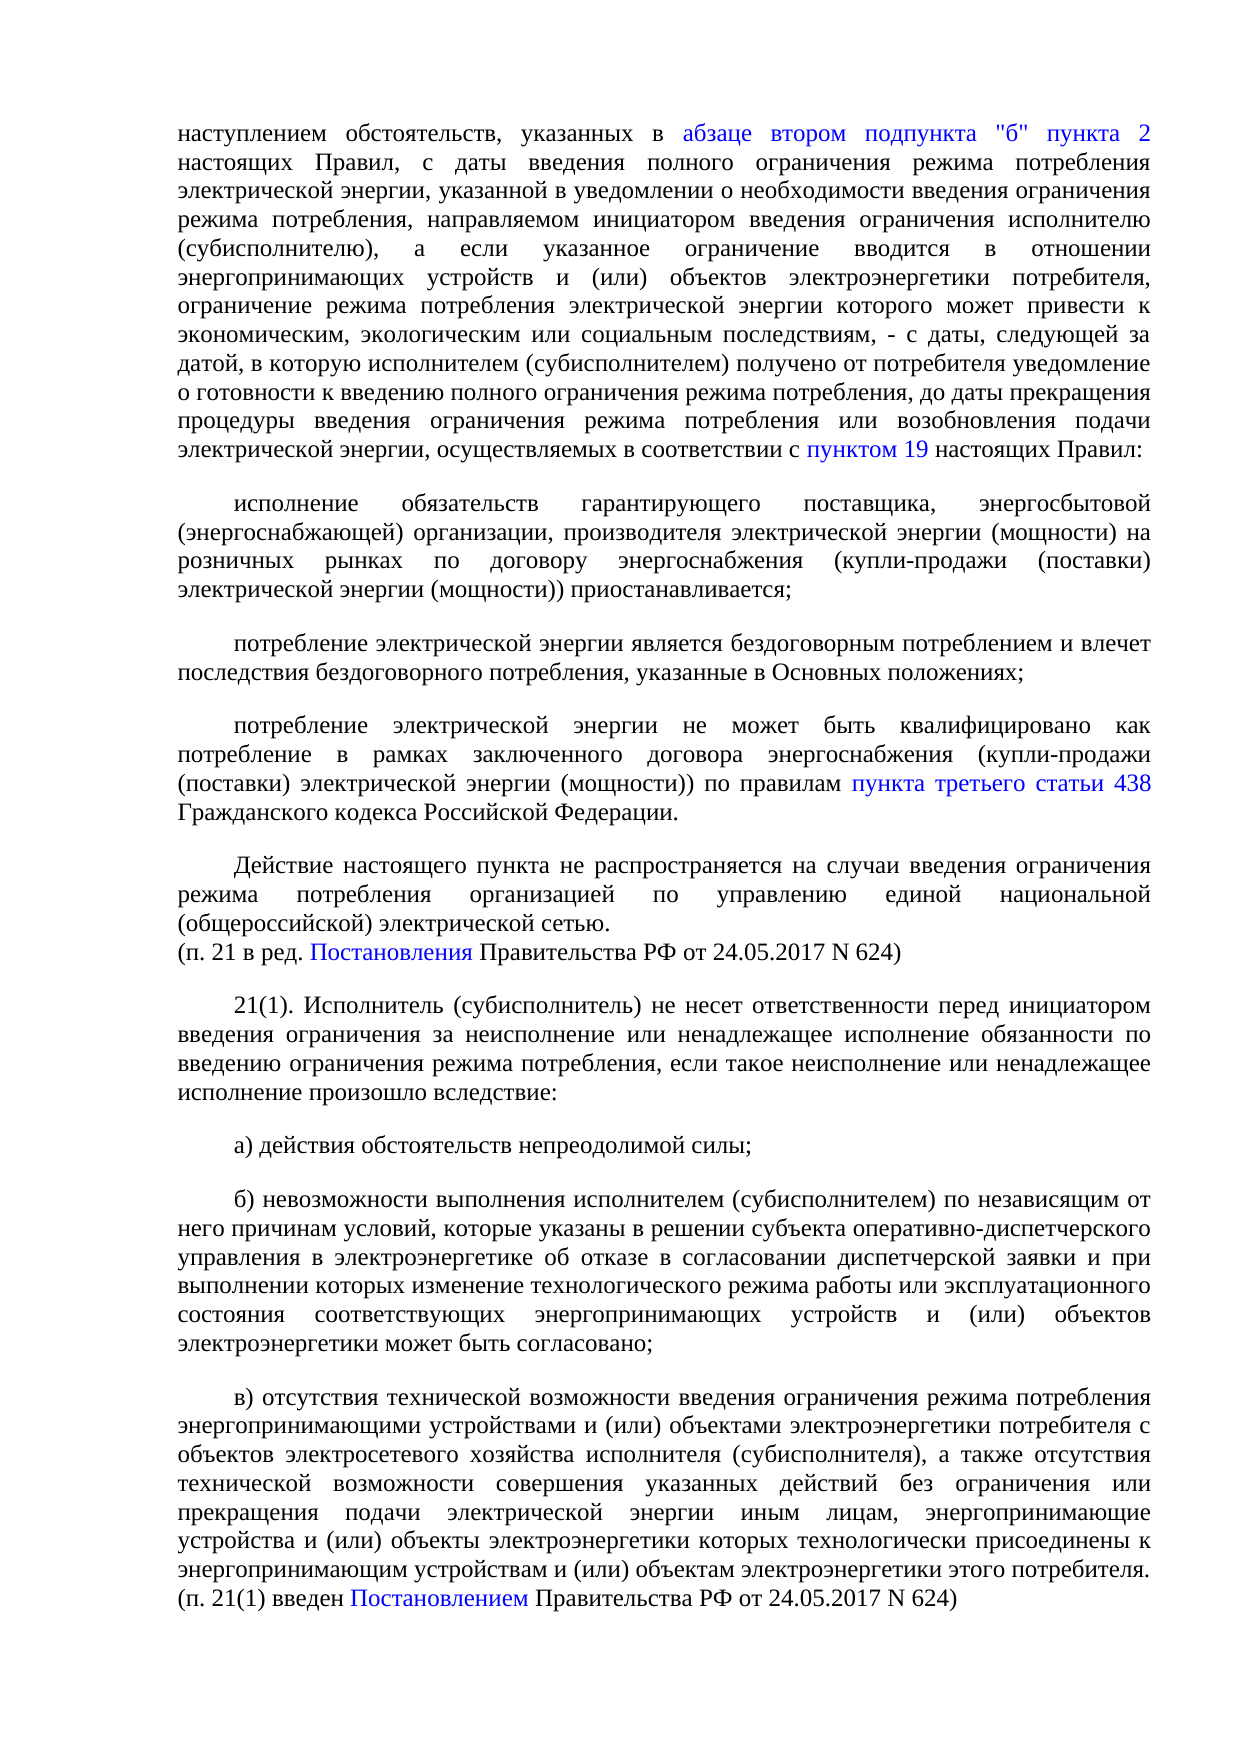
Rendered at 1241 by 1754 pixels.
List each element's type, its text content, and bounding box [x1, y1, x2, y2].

text 21(1). Исполнитель (субисполнитель) не несет ответственности перед инициатором введения ограничения за неисполнение или ненадлежащее исполнение обязанности по введению ограничения режима потребления, если такое неисполнение или ненадлежащее исполнение произошло вследствие: [177, 991, 1152, 1106]
text потребление электрической энергии является бездоговорным потреблением и влечет последствия бездоговорного потребления, указанные в Основных положениях; [177, 628, 1152, 686]
text б) невозможности выполнения исполнителем (субисполнителем) по независящим от него причинам условий, которые указаны в решении субъекта оперативно-диспетчерского управления в электроэнергетике об отказе в согласовании диспетчерской заявки и при выполнении которых изменение технологического режима работы или эксплуатационного состояния соответствующих энергопринимающих устройств и (или) объектов электроэнергетики может быть согласовано; [177, 1184, 1152, 1357]
text в) отсутствия технической возможности введения ограничения режима потребления энергопринимающими устройствами и (или) объектами электроэнергетики потребителя с объектов электросетевого хозяйства исполнителя (субисполнителя), а также отсутствия технической возможности совершения указанных действий без ограничения или прекращения подачи электрической энергии иным лицам, энергопринимающие устройства и (или) объекты электроэнергетики которых технологически присоединены к энергопринимающим устройствам и (или) объектам электроэнергетики этого потребителя. [177, 1382, 1152, 1583]
text (п. 21(1) введен Постановлением Правительства РФ от 24.05.2017 N 624) [177, 1583, 1152, 1612]
text потребление электрической энергии не может быть квалифицировано как потребление в рамках заключенного договора энергоснабжения (купли-продажи (поставки) электрической энергии (мощности)) по правилам пункта третьего статьи 438 Гражданского кодекса Российской Федерации. [177, 711, 1152, 826]
text (п. 21 в ред. Постановления Правительства РФ от 24.05.2017 N 624) [177, 937, 1152, 966]
text Действие настоящего пункта не распространяется на случаи введения ограничения режима потребления организацией по управлению единой национальной (общероссийской) электрической сетью. [177, 851, 1152, 937]
text а) действия обстоятельств непреодолимой силы; [177, 1131, 1152, 1159]
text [177, 118, 1152, 463]
text исполнение обязательств гарантирующего поставщика, энергосбытовой (энергоснабжающей) организации, производителя электрической энергии (мощности) на розничных рынках по договору энергоснабжения (купли-продажи (поставки) электрической энергии (мощности)) приостанавливается; [177, 488, 1152, 603]
